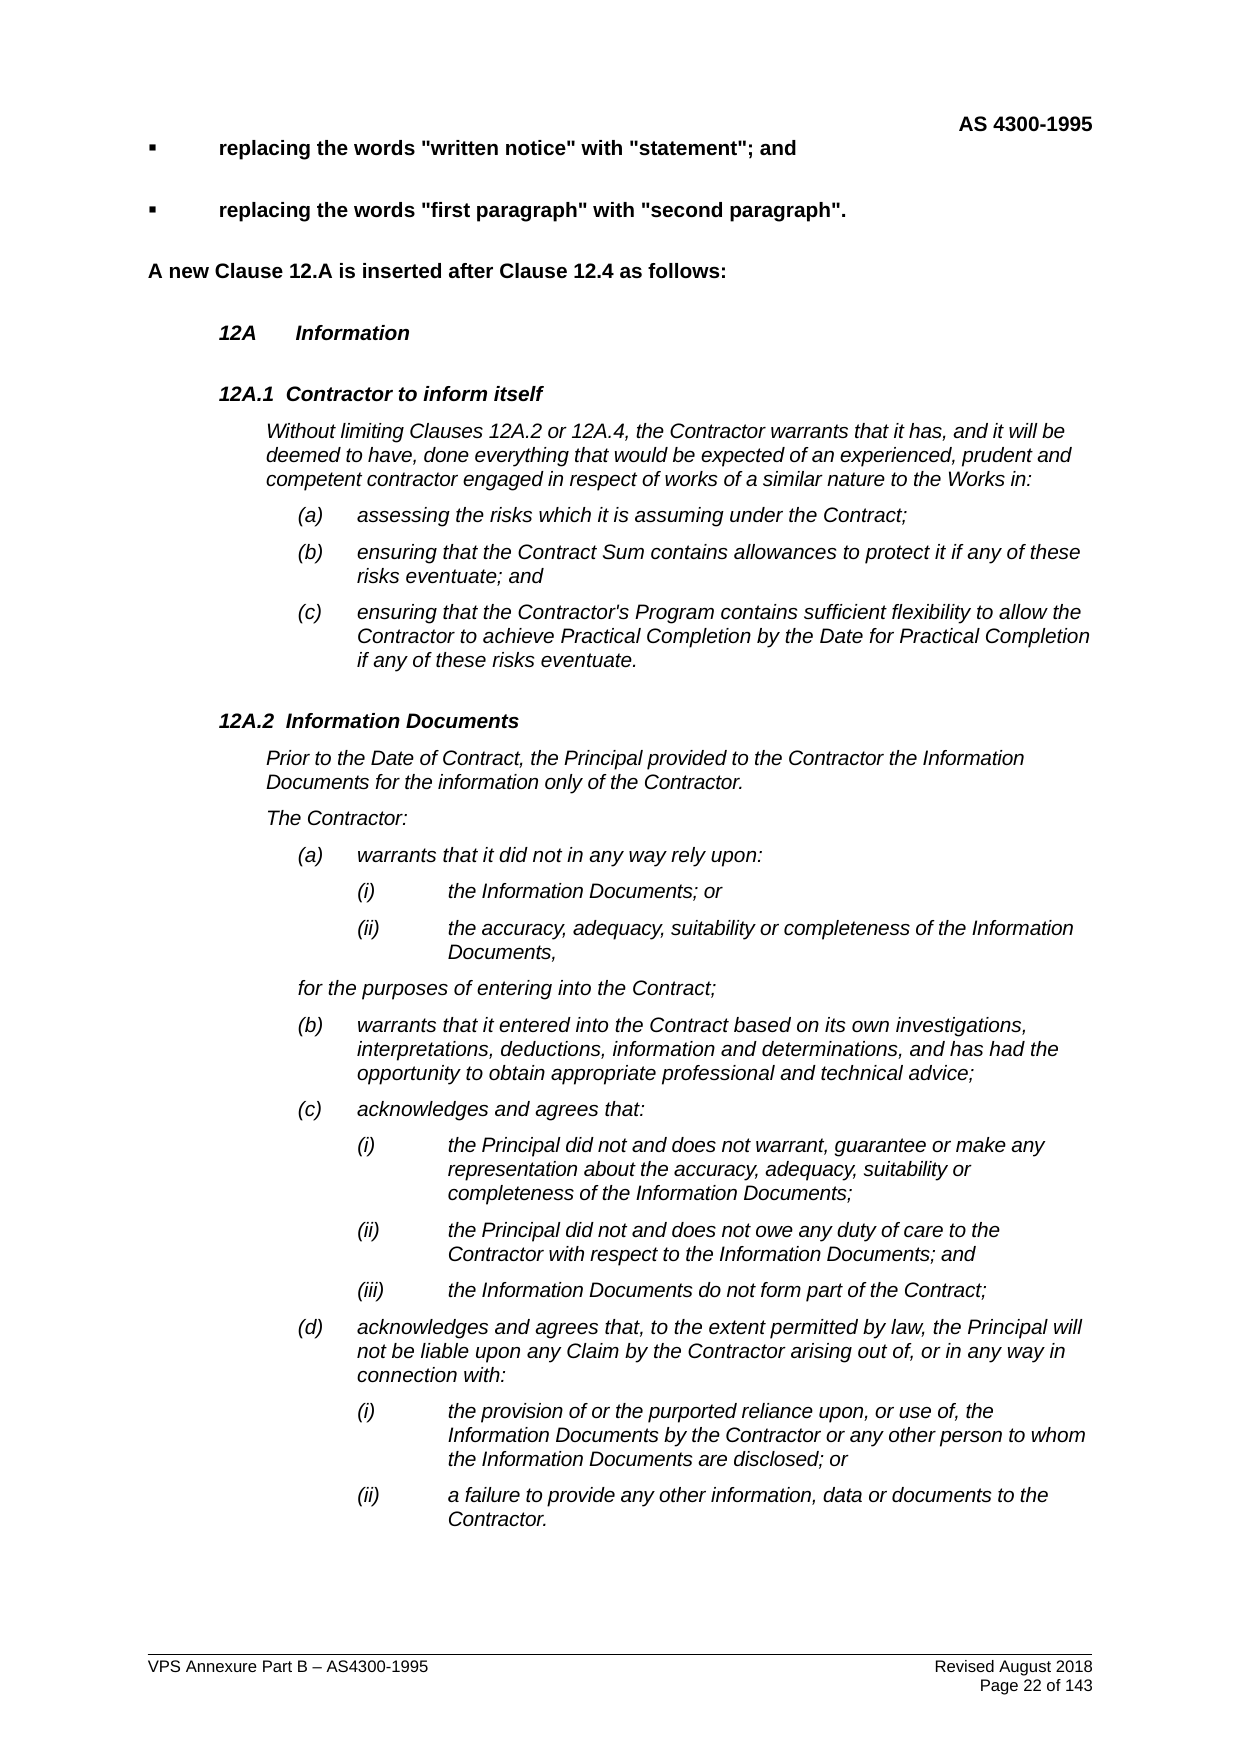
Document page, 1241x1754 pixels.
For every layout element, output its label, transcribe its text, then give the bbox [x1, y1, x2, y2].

text (i) the provision of or the purported reliance upon, or use of, the Information Documents by the Contractor or any other person to whom the Information Documents are disclosed; or [357, 1399, 1092, 1471]
text (b) warrants that it entered into the Contract based on its own investigations, interpretations, deductions, information and determinations, and has had the opportunity to obtain appropriate professional and technical advice; [298, 1012, 1092, 1084]
text (i) the Information Documents; or [357, 879, 1092, 903]
text (c) ensuring that the Contractor's Program contains sufficient flexibility to allow the Contractor to achieve Practical Completion by the Date for Practical Completion if any of these risks eventuate. [298, 600, 1092, 672]
text (d) acknowledges and agrees that, to the extent permitted by law, the Principal will not be liable upon any Claim by the Contractor arising out of, or in any way in connection with: [298, 1314, 1092, 1386]
list 12A.2 Information Documents [218, 709, 1092, 733]
text (ii) the Principal did not and does not owe any duty of care to the Contractor with respect to the Information Documents; and [357, 1218, 1092, 1266]
text (b) ensuring that the Contract Sum contains allowances to protect it if any of these risks eventuate; and [298, 539, 1092, 587]
text (a) warrants that it did not in any way rely upon: [298, 843, 1092, 867]
text A new Clause 12.A is inserted after Clause 12.4 as follows: [148, 259, 1092, 283]
text Without limiting Clauses 12A.2 or 12A.4, the Contractor warrants that it has, and it will be deemed to have, done everything that would be expected of an experienced, prudent and competent contractor engaged in respect of works of a similar nature to the Works in: [266, 419, 1092, 491]
text replacing the words "first paragraph" with "second paragraph". [148, 198, 1092, 222]
text The Contractor: [266, 806, 1092, 830]
text (c) acknowledges and agrees that: [298, 1097, 1092, 1121]
text (a) assessing the risks which it is assuming under the Contract; [298, 503, 1092, 527]
text Prior to the Date of Contract, the Principal provided to the Contractor the Information Documents for the information only of the Contractor. [266, 746, 1092, 794]
text (ii) a failure to provide any other information, data or documents to the Contractor. [357, 1483, 1092, 1531]
text (iii) the Information Documents do not form part of the Contract; [357, 1278, 1092, 1302]
text for the purposes of entering into the Contract; [298, 976, 1092, 1000]
text replacing the words "written notice" with "statement"; and [148, 136, 1092, 160]
text (ii) the accuracy, adequacy, suitability or completeness of the Information Documents, [357, 916, 1092, 963]
list 12A Information [218, 321, 1092, 345]
list 12A.1 Contractor to inform itself [218, 382, 1092, 406]
text (i) the Principal did not and does not warrant, guarantee or make any representation about the accuracy, adequacy, suitability or completeness of the Information Documents; [357, 1133, 1092, 1205]
